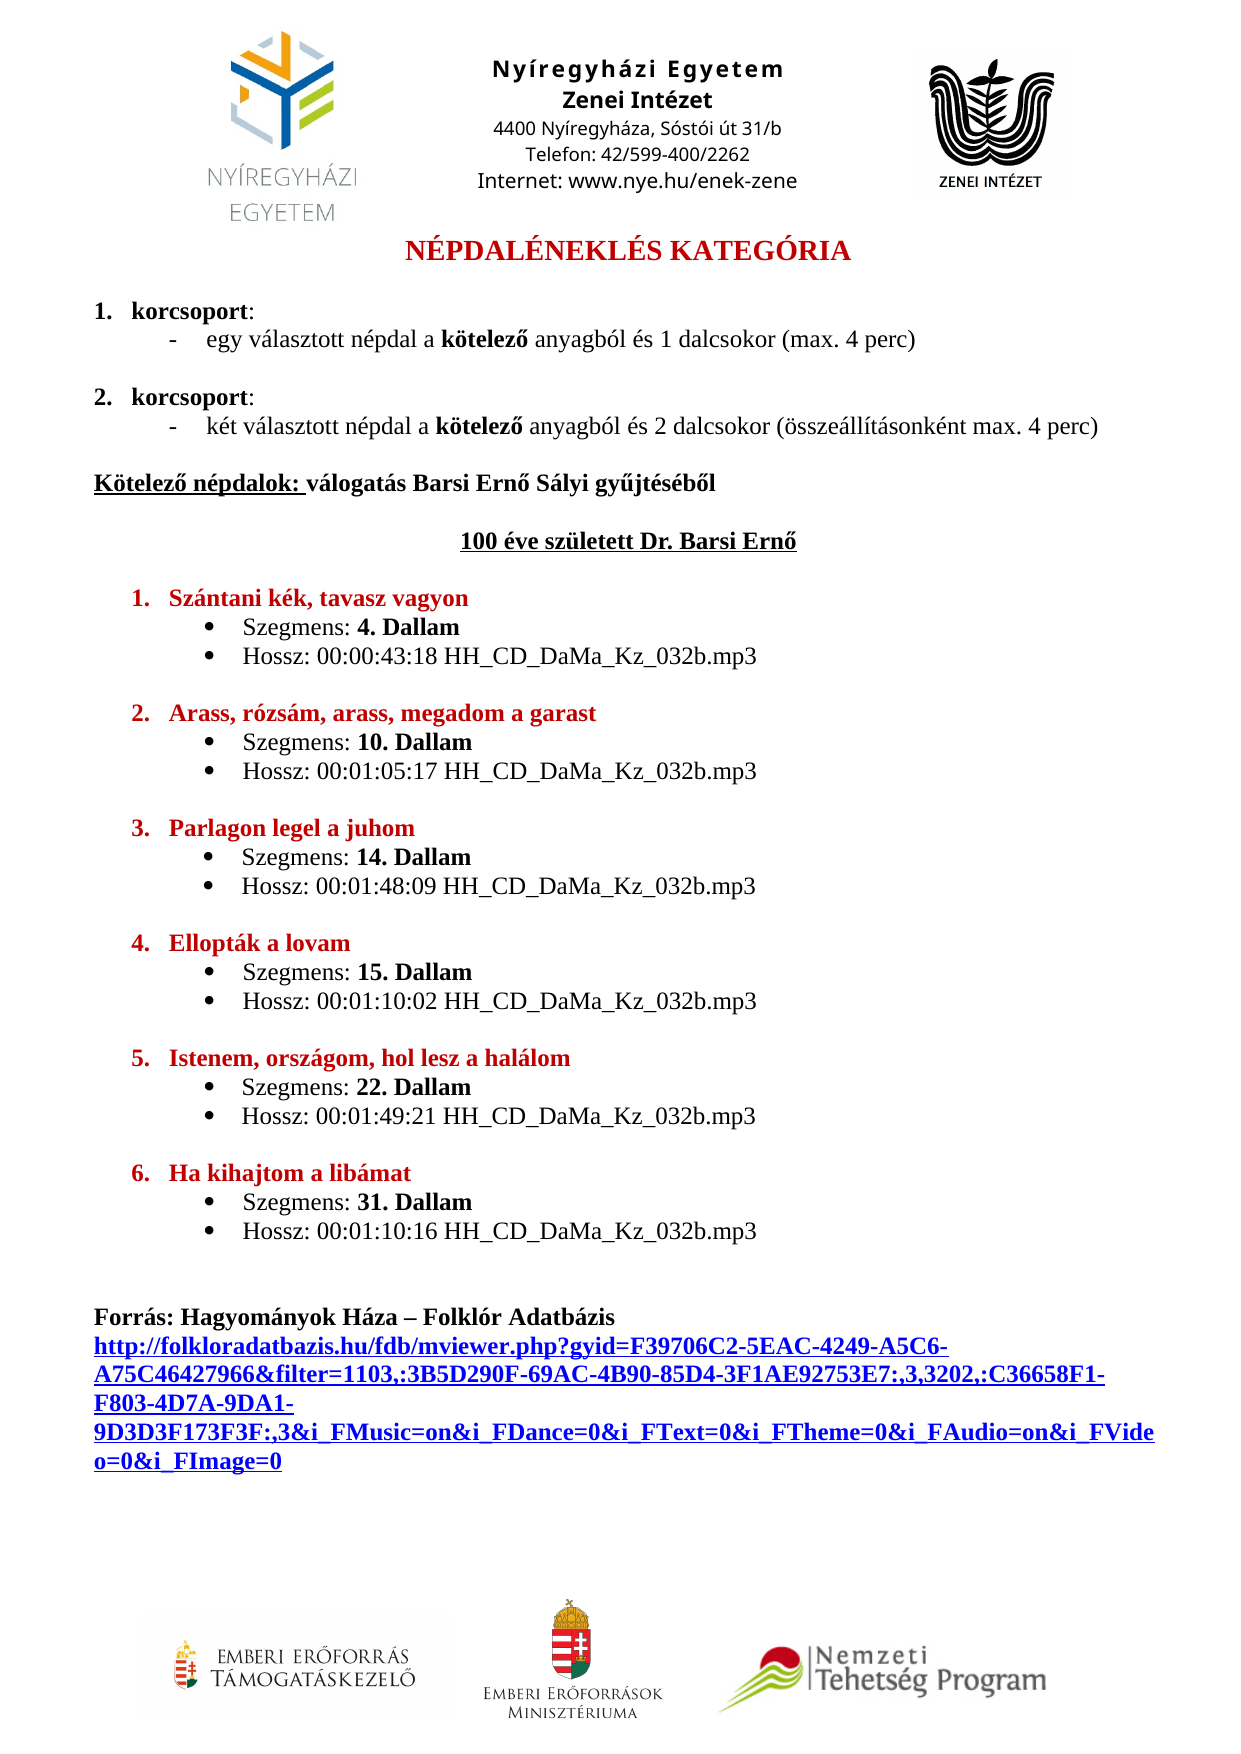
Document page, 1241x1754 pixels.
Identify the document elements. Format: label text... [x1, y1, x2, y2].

text Forrás: Hagyományok Háza – Folklór Adatbázis [94, 1302, 1162, 1331]
picture [482, 1599, 663, 1722]
picture [706, 1633, 1061, 1722]
text Kötelező népdalok: válogatás Barsi Ernő Sályi gyűjtéséből [94, 468, 1162, 497]
picture [914, 53, 1070, 194]
subtitle 100 éve született Dr. Barsi Ernő [94, 526, 1162, 554]
list Hossz: 00:01:48:09 HH_CD_DaMa_Kz_032b.mp3 [204, 871, 1162, 899]
list Szántani kék, tavasz vagyon [131, 583, 1162, 612]
list Szegmens: 22. Dallam [205, 1072, 1162, 1101]
list Szegmens: 4. Dallam [205, 612, 1162, 641]
list Parlagon legel a juhom [131, 813, 1162, 842]
text NÉPDALÉNEKLÉS KATEGÓRIA [94, 233, 1162, 267]
list Hossz: 00:01:05:17 HH_CD_DaMa_Kz_032b.mp3 [205, 756, 1162, 784]
list Arass, rózsám, arass, megadom a garast [131, 698, 1162, 727]
picture [192, 15, 372, 229]
list Hossz: 00:01:10:02 HH_CD_DaMa_Kz_032b.mp3 [205, 986, 1162, 1014]
list Ha kihajtom a libámat [131, 1158, 1162, 1187]
list Szegmens: 15. Dallam [205, 957, 1162, 986]
list egy választott népdal a kötelező anyagból és 1 dalcsokor (max. 4 perc) [169, 324, 1162, 353]
list Ellopták a lovam [131, 928, 1162, 957]
picture [137, 1614, 452, 1722]
list korcsoport: [94, 382, 1162, 411]
text http://folkloradatbazis.hu/fdb/mviewer.php?gyid=F39706C2-5EAC-4249-A5C6-A75C46427966&filter=1103,:3B5D290F-69AC-4B90-85D4-3F1AE92753E7:,3,3202,:C36658F1-F803-4D7A-9DA1-9D3D3F173F3F:,3&i_FMusic=on&i_FDance=0&i_FText=0&i_FTheme=0&i_FAudio=on&i_FVideo=0&i_FImage=0 [94, 1331, 1162, 1474]
list Hossz: 00:00:43:18 HH_CD_DaMa_Kz_032b.mp3 [205, 641, 1162, 669]
list Szegmens: 14. Dallam [204, 842, 1162, 871]
list Szegmens: 31. Dallam [205, 1187, 1162, 1216]
list Szegmens: 10. Dallam [205, 727, 1162, 756]
list két választott népdal a kötelező anyagból és 2 dalcsokor (összeállításonként max. 4 perc) [169, 411, 1162, 439]
list Hossz: 00:01:10:16 HH_CD_DaMa_Kz_032b.mp3 [205, 1216, 1162, 1244]
list Istenem, országom, hol lesz a halálom [131, 1043, 1162, 1072]
list Hossz: 00:01:49:21 HH_CD_DaMa_Kz_032b.mp3 [205, 1101, 1162, 1129]
list korcsoport: [94, 296, 1162, 324]
